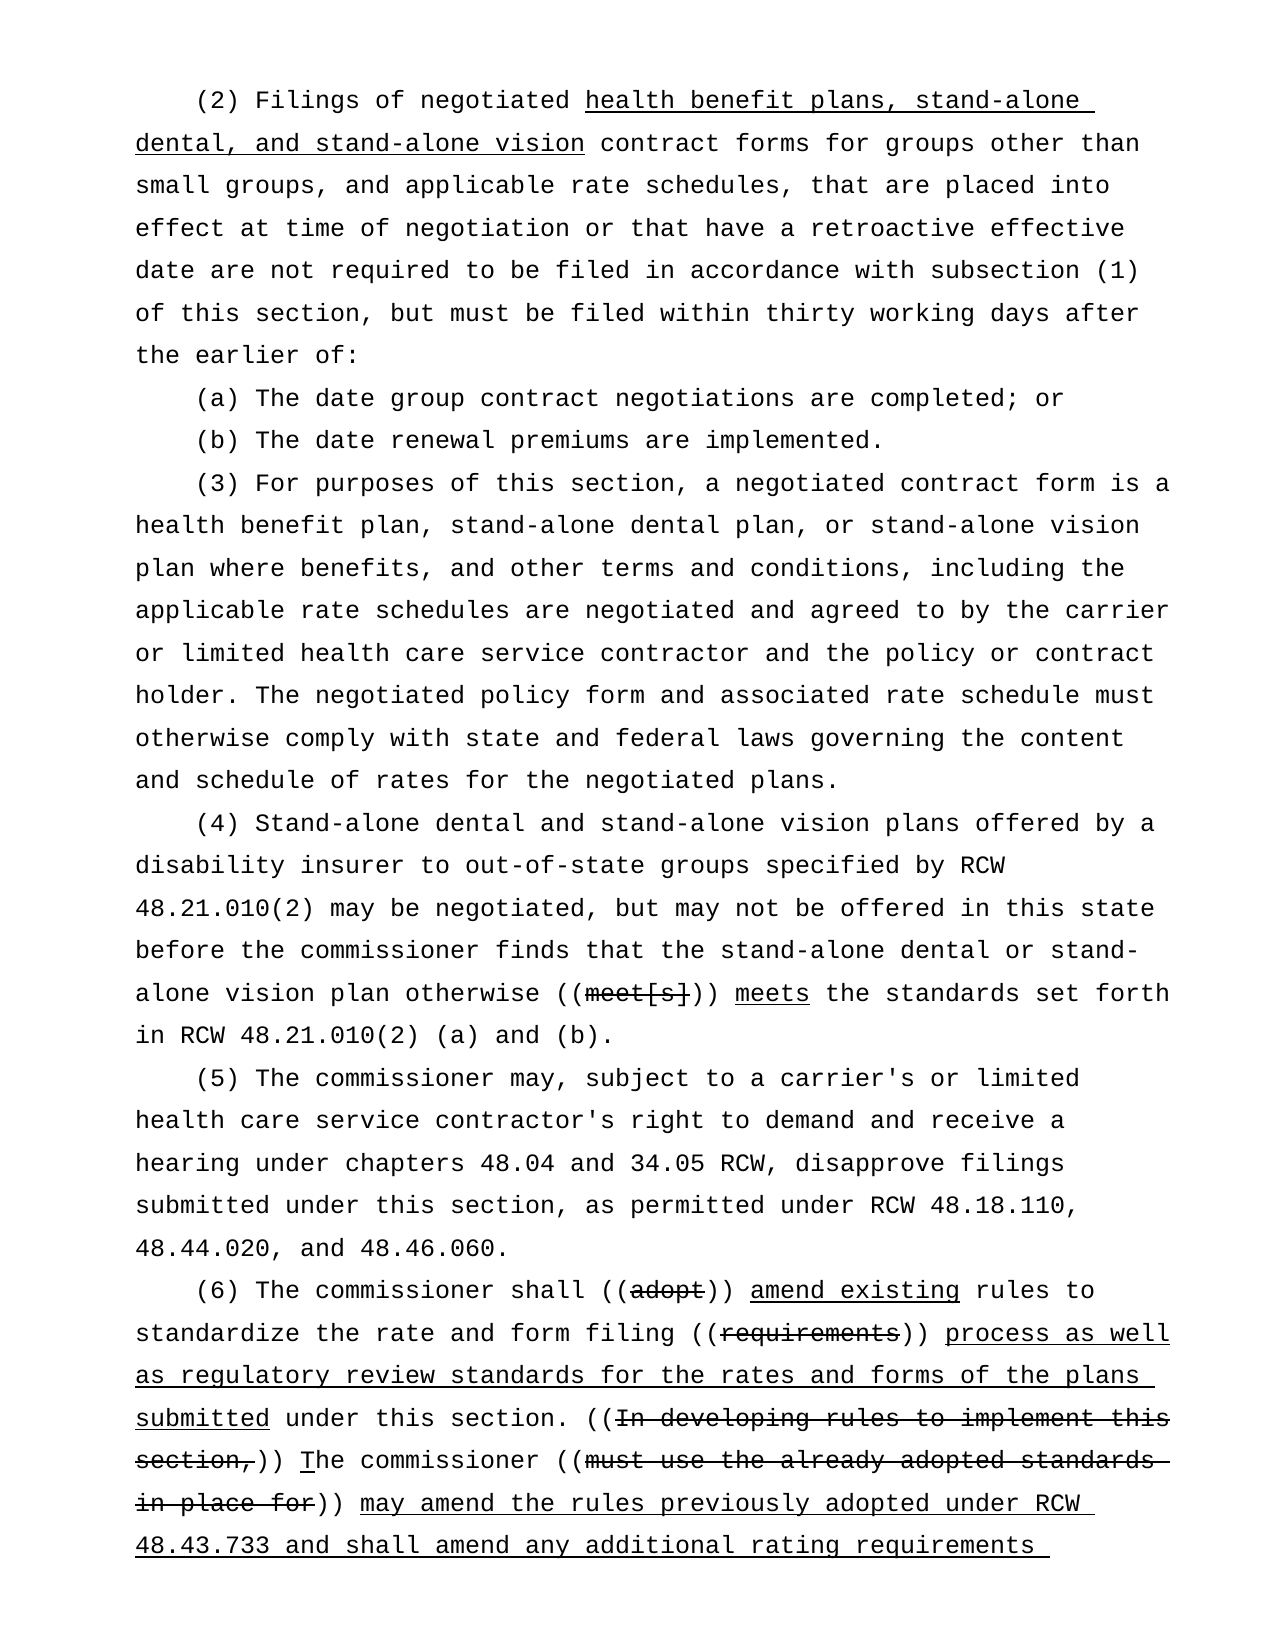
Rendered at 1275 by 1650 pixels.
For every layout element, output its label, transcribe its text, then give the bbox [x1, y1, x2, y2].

text (2) Filings of negotiated health benefit plans, stand-alone dental, and stand-alone vision contract forms for groups other than small groups, and applicable rate schedules, that are placed into effect at time of negotiation or that have a retroactive effective date are not required to be filed in accordance with subsection (1) of this section, but must be filed within thirty working days after the earlier of: [135, 75, 1170, 372]
text (4) Stand-alone dental and stand-alone vision plans offered by a disability insurer to out-of-state groups specified by RCW 48.21.010(2) may be negotiated, but may not be offered in this state before the commissioner finds that the stand-alone dental or stand-alone vision plan otherwise ((meet[s])) meets the standards set forth in RCW 48.21.010(2) (a) and (b). [135, 797, 1170, 1052]
text (b) The date renewal premiums are implemented. [135, 415, 1170, 457]
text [135, 1265, 1170, 1562]
text (3) For purposes of this section, a negotiated contract form is a health benefit plan, stand-alone dental plan, or stand-alone vision plan where benefits, and other terms and conditions, including the applicable rate schedules are negotiated and agreed to by the carrier or limited health care service contractor and the policy or contract holder. The negotiated policy form and associated rate schedule must otherwise comply with state and federal laws governing the content and schedule of rates for the negotiated plans. [135, 457, 1170, 797]
text (5) The commissioner may, subject to a carrier's or limited health care service contractor's right to demand and receive a hearing under chapters 48.04 and 34.05 RCW, disapprove filings submitted under this section, as permitted under RCW 48.18.110, 48.44.020, and 48.46.060. [135, 1052, 1170, 1265]
text (a) The date group contract negotiations are completed; or [135, 372, 1170, 415]
